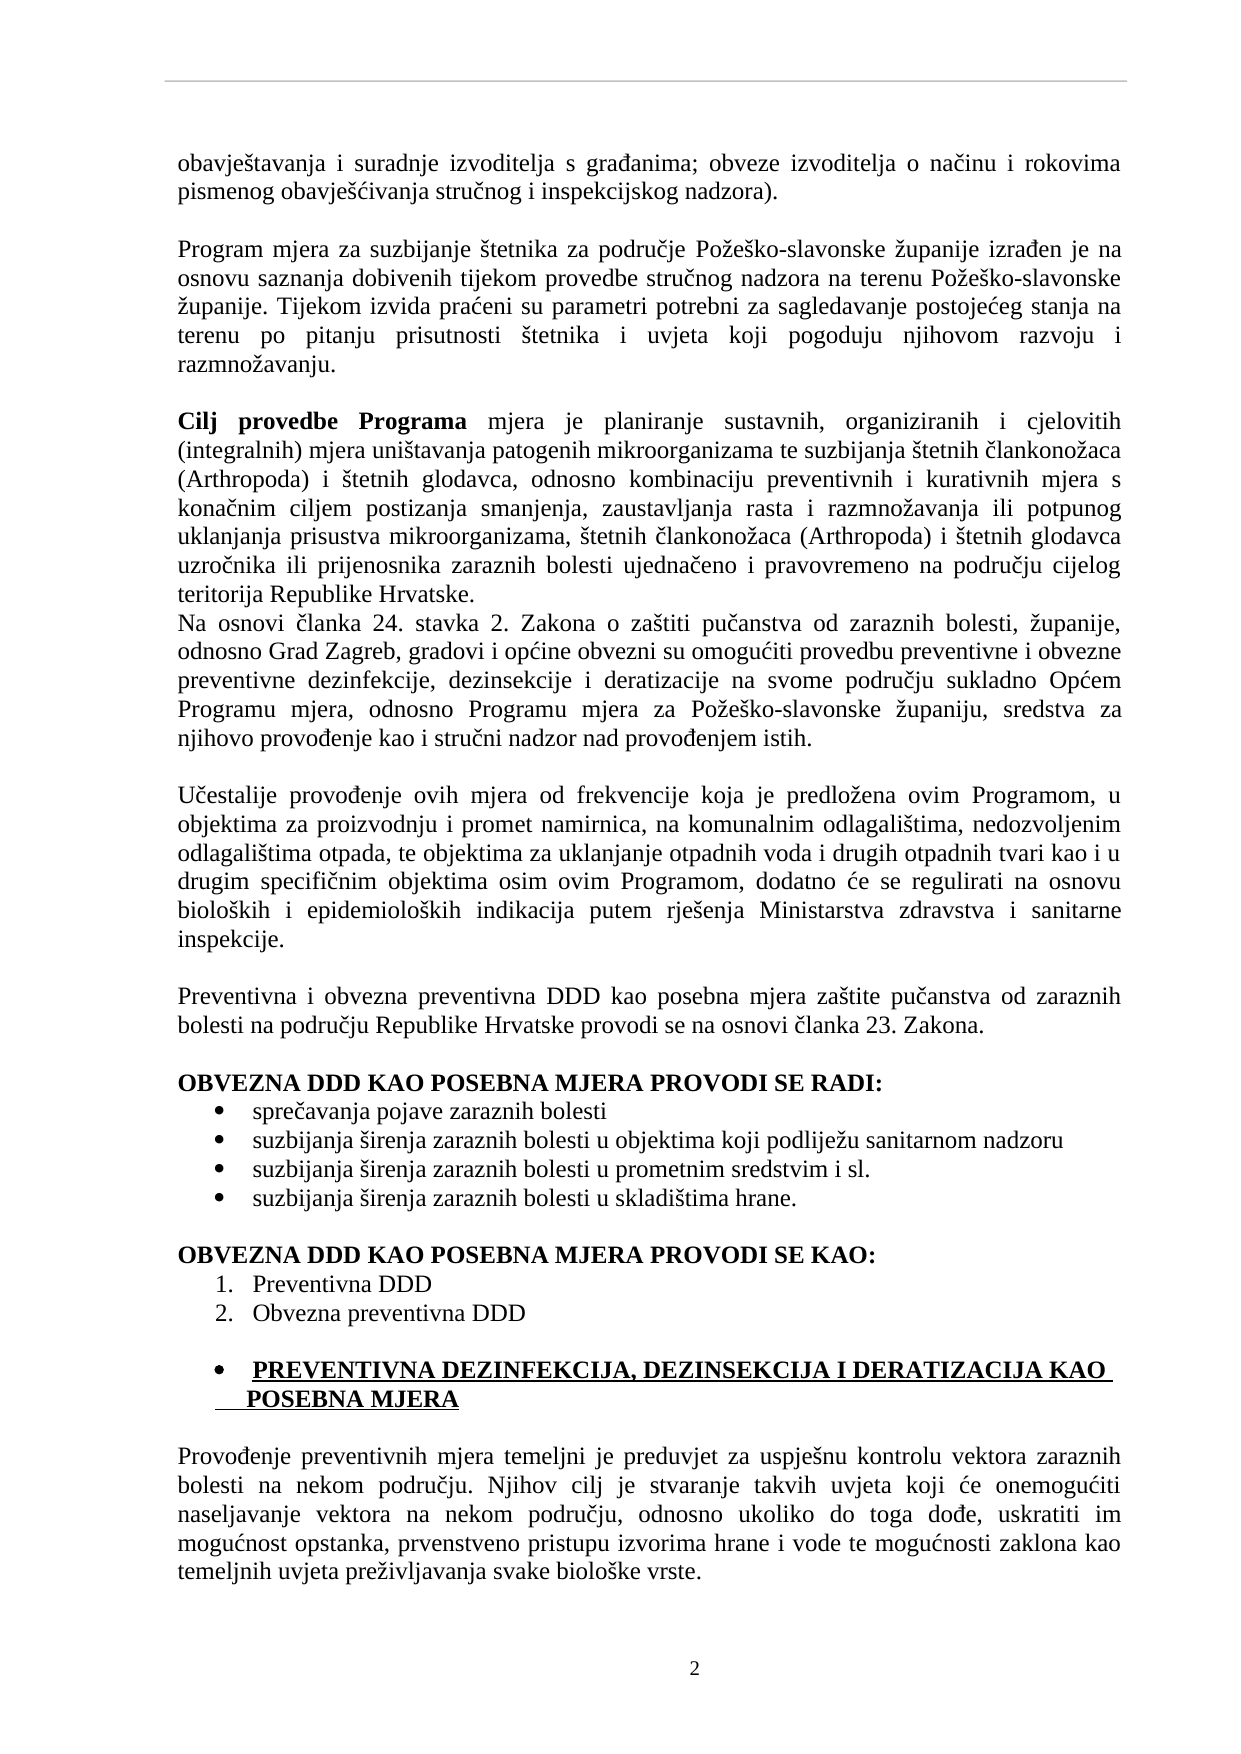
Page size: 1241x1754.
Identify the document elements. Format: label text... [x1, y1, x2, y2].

text Učestalije provođenje ovih mjera od frekvencije koja je predložena ovim Programom, u objektima za proizvodnju i promet namirnica, na komunalnim odlagalištima, nedozvoljenim odlagalištima otpada, te objektima za uklanjanje otpadnih voda i drugih otpadnih tvari kao i u drugim specifičnim objektima osim ovim Programom, dodatno će se regulirati na osnovu bioloških i epidemioloških indikacija putem rješenja Ministarstva zdravstva i sanitarne inspekcije. [177, 780, 1122, 953]
text Cilj provedbe Programa mjera je planiranje sustavnih, organiziranih i cjelovitih (integralnih) mjera uništavanja patogenih mikroorganizama te suzbijanja štetnih člankonožaca (Arthropoda) i štetnih glodavca, odnosno kombinaciju preventivnih i kurativnih mjera s konačnim ciljem postizanja smanjenja, zaustavljanja rasta i razmnožavanja ili potpunog uklanjanja prisustva mikroorganizama, štetnih člankonožaca (Arthropoda) i štetnih glodavca uzročnika ili prijenosnika zaraznih bolesti ujednačeno i pravovremeno na području cijelog teritorija Republike Hrvatske. [177, 406, 1122, 608]
text POSEBNA MJERA [215, 1384, 1122, 1413]
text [177, 148, 1122, 205]
text Provođenje preventivnih mjera temeljni je preduvjet za uspješnu kontrolu vektora zaraznih bolesti na nekom području. Njihov cilj je stvaranje takvih uvjeta koji će onemogućiti naseljavanje vektora na nekom području, odnosno ukoliko do toga dođe, uskratiti im mogućnost opstanka, prvenstveno pristupu izvorima hrane i vode te mogućnosti zaklona kao temeljnih uvjeta preživljavanja svake biološke vrste. [177, 1441, 1122, 1585]
list sprečavanja pojave zaraznih bolesti [215, 1096, 1122, 1125]
text OBVEZNA DDD KAO POSEBNA MJERA PROVODI SE RADI: [177, 1068, 1122, 1096]
list Preventivna DDD [215, 1269, 1122, 1298]
text Na osnovi članka 24. stavka 2. Zakona o zaštiti pučanstva od zaraznih bolesti, županije, odnosno Grad Zagreb, gradovi i općine obvezni su omogućiti provedbu preventivne i obvezne preventivne dezinfekcije, dezinsekcije i deratizacije na svome području sukladno Općem Programu mjera, odnosno Programu mjera za Požeško-slavonske županiju, sredstva za njihovo provođenje kao i stručni nadzor nad provođenjem istih. [177, 608, 1122, 751]
list Obvezna preventivna DDD [215, 1298, 1122, 1326]
text Preventivna i obvezna preventivna DDD kao posebna mjera zaštite pučanstva od zaraznih bolesti na području Republike Hrvatske provodi se na osnovi članka 23. Zakona. [177, 981, 1122, 1039]
list PREVENTIVNA DEZINFEKCIJA, DEZINSEKCIJA I DERATIZACIJA KAO [215, 1355, 1122, 1384]
text Program mjera za suzbijanje štetnika za područje Požeško-slavonske županije izrađen je na osnovu saznanja dobivenih tijekom provedbe stručnog nadzora na terenu Požeško-slavonske županije. Tijekom izvida praćeni su parametri potrebni za sagledavanje postojećeg stanja na terenu po pitanju prisutnosti štetnika i uvjeta koji pogoduju njihovom razvoju i razmnožavanju. [177, 234, 1122, 378]
list suzbijanja širenja zaraznih bolesti u prometnim sredstvim i sl. [215, 1154, 1122, 1183]
text OBVEZNA DDD KAO POSEBNA MJERA PROVODI SE KAO: [177, 1240, 1122, 1269]
list suzbijanja širenja zaraznih bolesti u objektima koji podliježu sanitarnom nadzoru [215, 1125, 1122, 1154]
list suzbijanja širenja zaraznih bolesti u skladištima hrane. [215, 1183, 1122, 1211]
